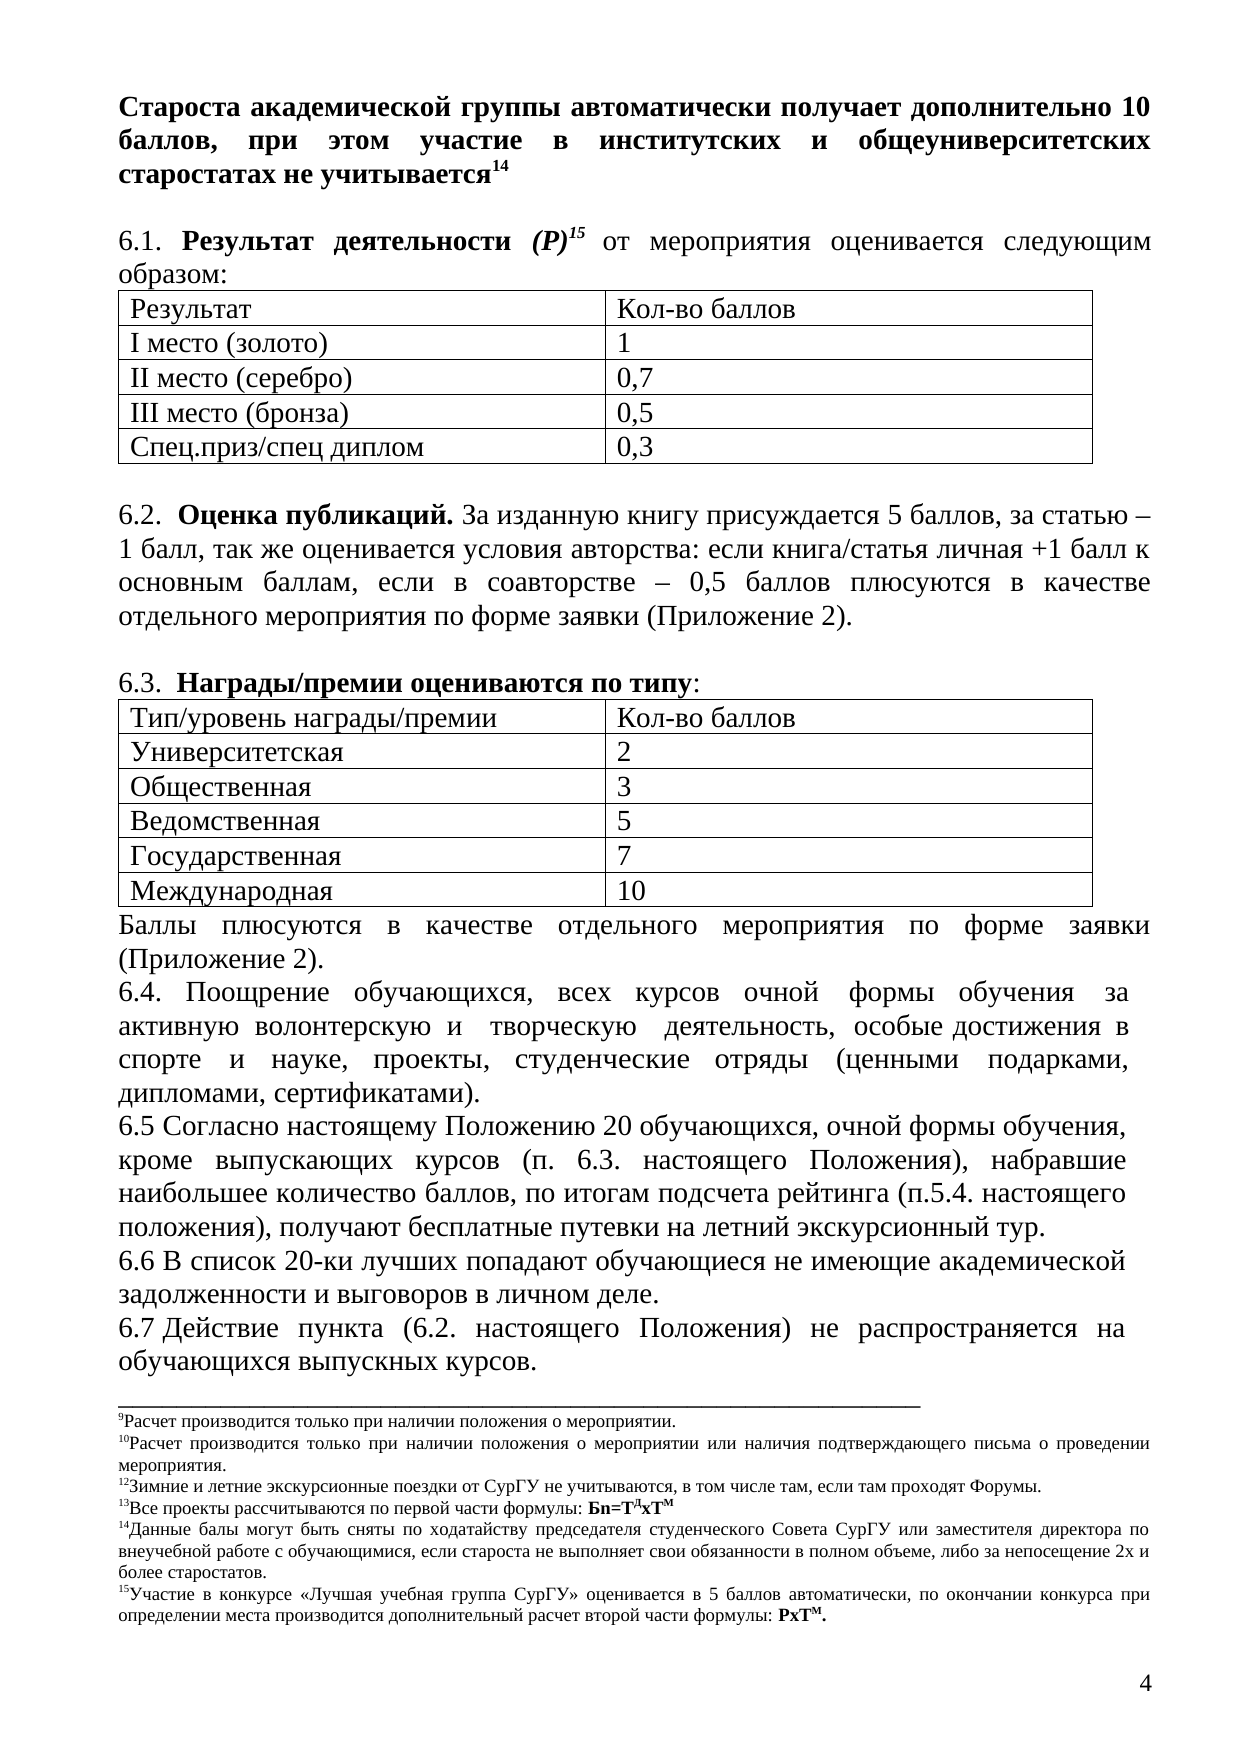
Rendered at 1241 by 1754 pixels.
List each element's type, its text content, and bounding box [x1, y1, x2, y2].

text Староста академической группы автоматически получает дополнительно 10 баллов, при этом участие в институтских и общеуниверситетских старостатах не учитывается14 [118, 89, 1152, 189]
table_cell 3 [606, 769, 1092, 802]
table_header Кол-во баллов [606, 291, 1092, 324]
table_cell I место (золото) [119, 326, 605, 359]
text 6.1. Результат деятельности (Р)15 от мероприятия оценивается следующим образом: [118, 223, 1152, 290]
table_cell 2 [606, 734, 1092, 768]
table_cell 0,7 [606, 360, 1092, 394]
table_cell Спец.приз/спец диплом [119, 429, 605, 463]
list Действие пункта (6.2. настоящего Положения) не распространяется на обучающихся выпускных курсов. [118, 1310, 1126, 1377]
table_cell 7 [606, 838, 1092, 872]
table_header Кол-во баллов [606, 700, 1092, 733]
list Согласно настоящему Положению 20 обучающихся, очной формы обучения, кроме выпускающих курсов (п. 6.3. настоящего Положения), набравшие наибольшее количество баллов, по итогам подсчета рейтинга (п.5.4. настоящего положения), получают бесплатные путевки на летний экскурсионный тур. [118, 1108, 1127, 1243]
text 15Участие в конкурсе «Лучшая учебная группа СурГУ» оценивается в 5 баллов автоматически, по окончании конкурса при определении места производится дополнительный расчет второй части формулы: РхТМ. [118, 1583, 1152, 1626]
table_cell II место (серебро) [119, 360, 605, 394]
text Баллы плюсуются в качестве отдельного мероприятия по форме заявки (Приложение 2). [118, 907, 1152, 974]
text 14Данные балы могут быть сняты по ходатайству председателя студенческого Совета СурГУ или заместителя директора по внеучебной работе с обучающимися, если староста не выполняет свои обязанности в полном объеме, либо за непосещение 2х и более старостатов. [118, 1518, 1152, 1583]
table_cell III место (бронза) [119, 395, 605, 428]
table_cell 0,5 [606, 395, 1092, 428]
text _______________________________________________________ [118, 1377, 1152, 1410]
text 10Расчет производится только при наличии положения о мероприятии или наличия подтверждающего письма о проведении мероприятия. [118, 1432, 1152, 1475]
text 6.3. Награды/премии оцениваются по типу: [118, 665, 1152, 699]
table_cell Университетская [119, 734, 605, 768]
table_cell Общественная [119, 769, 605, 802]
table_cell Государственная [119, 838, 605, 872]
table_header Тип/уровень награды/премии [119, 700, 605, 733]
text 6.4. Поощрение обучающихся, всех курсов очной формы обучения за активную волонтерскую и творческую деятельность, особые достижения в спорте и науке, проекты, студенческие отряды (ценными подарками, дипломами, сертификатами). [118, 974, 1129, 1108]
table_header Результат [119, 291, 605, 324]
text 12Зимние и летние экскурсионные поездки от СурГУ не учитываются, в том числе там, если там проходят Форумы. [118, 1475, 1152, 1497]
table_cell 0,3 [606, 429, 1092, 463]
table_cell Ведомственная [119, 804, 605, 837]
list В список 20-ки лучших попадают обучающиеся не имеющие академической задолженности и выговоров в личном деле. [118, 1243, 1127, 1310]
table_cell 1 [606, 326, 1092, 359]
table_cell Международная [119, 873, 605, 906]
text 9Расчет производится только при наличии положения о мероприятии. [118, 1410, 1152, 1432]
text 13Все проекты рассчитываются по первой части формулы: Бn=ТДхТМ [118, 1497, 1152, 1518]
text 6.2. Оценка публикаций. За изданную книгу присуждается 5 баллов, за статью – 1 балл, так же оценивается условия авторства: если книга/статья личная +1 балл к основным баллам, если в соавторстве – 0,5 баллов плюсуются в качестве отдельного мероприятия по форме заявки (Приложение 2). [118, 497, 1152, 632]
table_cell 10 [606, 873, 1092, 906]
table_cell 5 [606, 804, 1092, 837]
